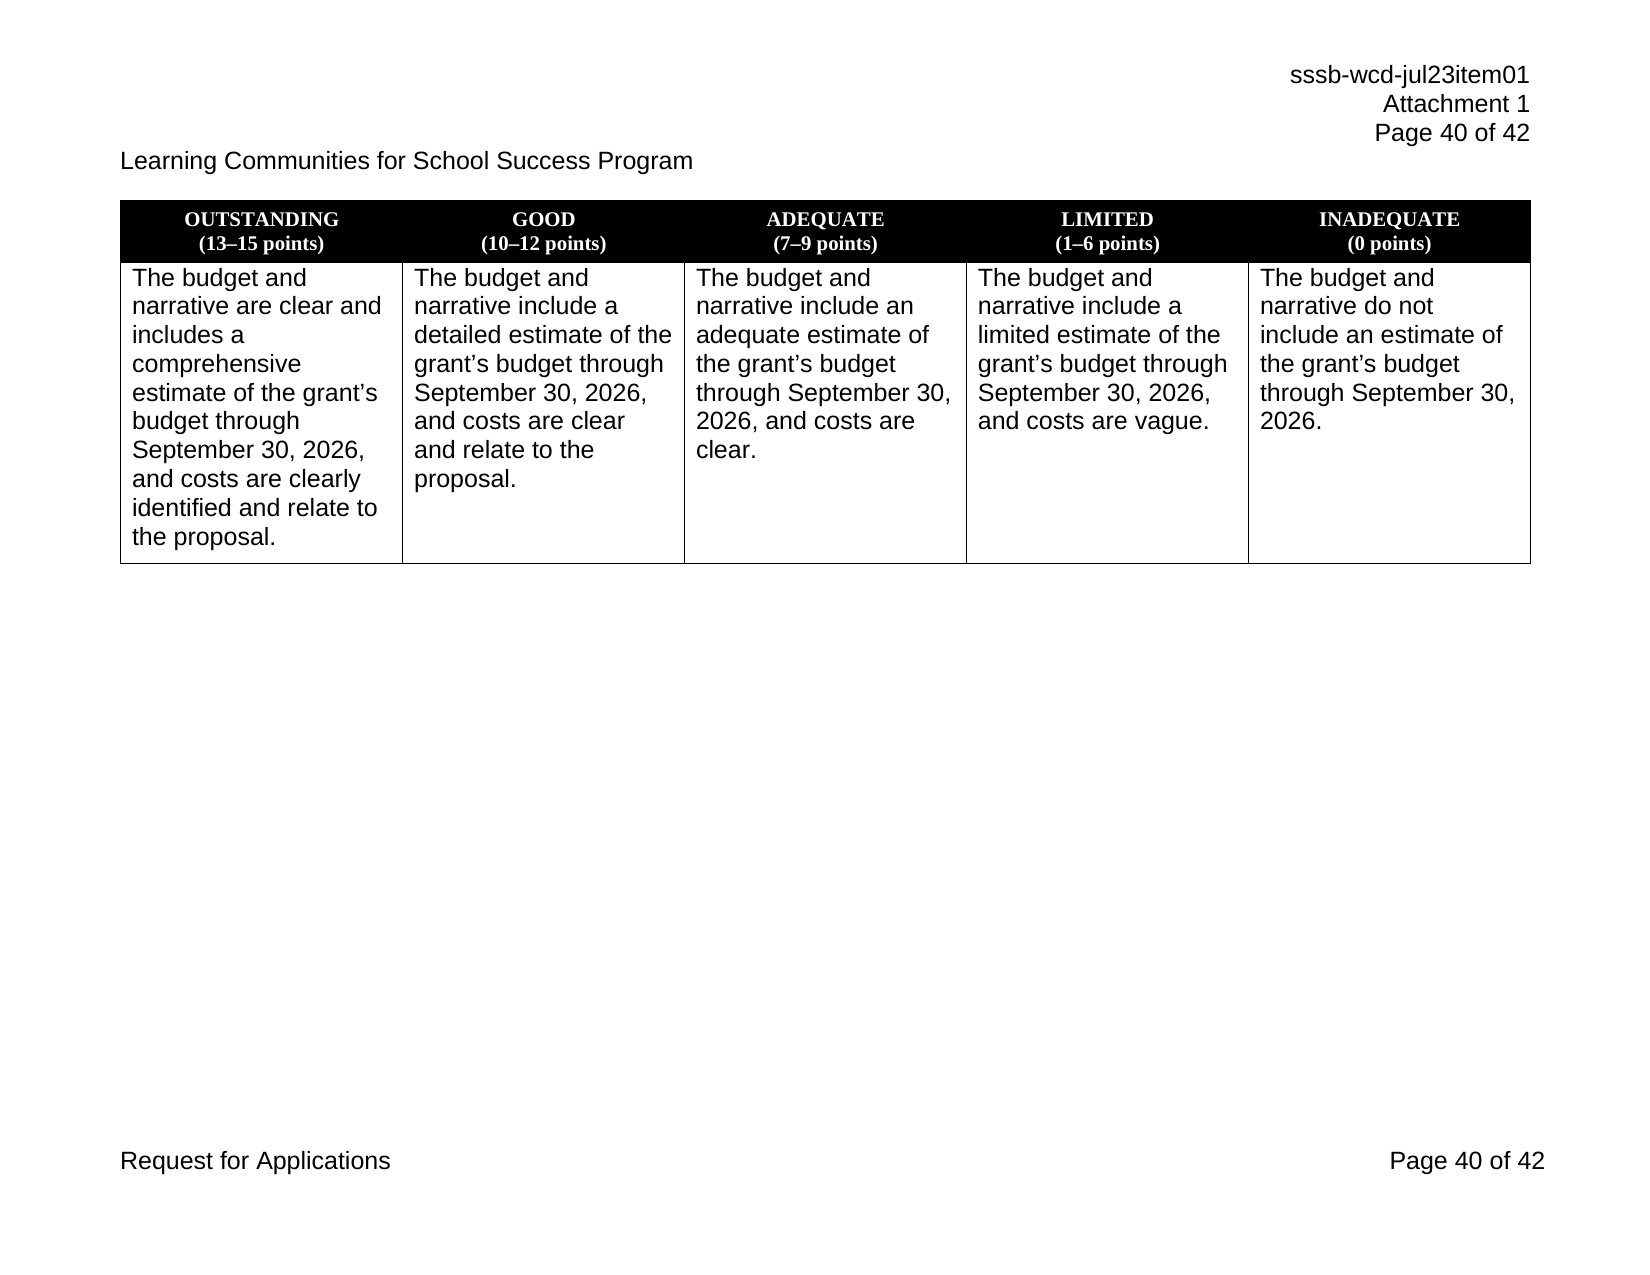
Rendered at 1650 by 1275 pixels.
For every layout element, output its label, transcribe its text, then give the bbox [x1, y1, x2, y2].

table_header Limited (1–6 points) [967, 201, 1248, 262]
table_header Adequate (7–9 points) [685, 201, 966, 262]
table_cell The budget and narrative include a limited estimate of the grant’s budget through September 30, 2026, and costs are vague. [967, 263, 1248, 563]
table_cell The budget and narrative are clear and includes a comprehensive estimate of the grant’s budget through September 30, 2026, and costs are clearly identified and relate to the proposal. [121, 263, 402, 563]
table_header Good (10–12 points) [403, 201, 684, 262]
table_header Inadequate (0 points) [1249, 201, 1530, 262]
table_header Outstanding (13–15 points) [121, 201, 402, 262]
table_cell The budget and narrative do not include an estimate of the grant’s budget through September 30, 2026. [1249, 263, 1530, 563]
table_cell The budget and narrative include an adequate estimate of the grant’s budget through September 30, 2026, and costs are clear. [685, 263, 966, 563]
table_cell The budget and narrative include a detailed estimate of the grant’s budget through September 30, 2026, and costs are clear and relate to the proposal. [403, 263, 684, 563]
